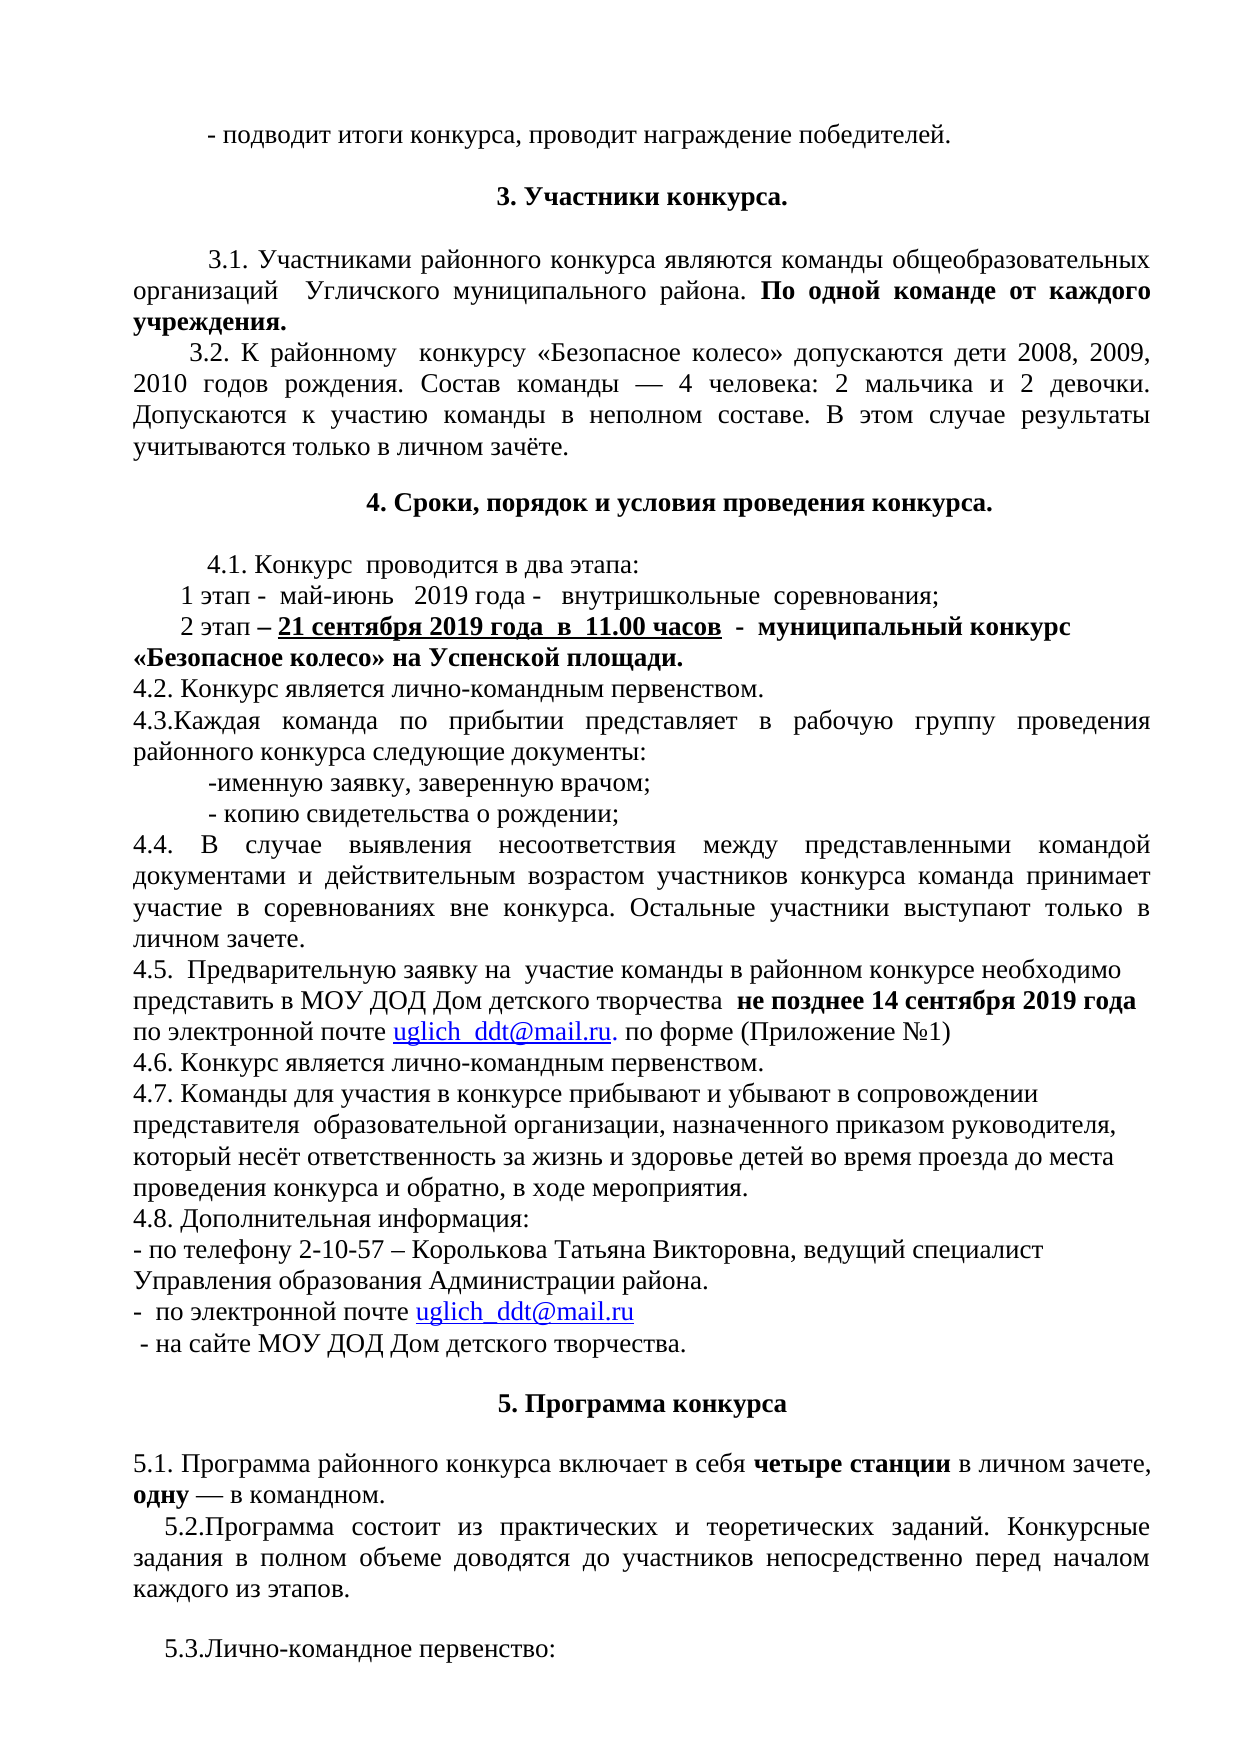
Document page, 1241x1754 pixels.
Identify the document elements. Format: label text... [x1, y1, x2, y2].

text 3.2. К районному конкурсу «Безопасное колесо» допускаются дети 2008, 2009, 2010 годов рождения. Состав команды — 4 человека: 2 мальчика и 2 девочки. Допускаются к участию команды в неполном составе. В этом случае результаты учитываются только в личном зачёте. [133, 336, 1152, 461]
text 4.4. В случае выявления несоответствия между представленными командой документами и действительным возрастом участников конкурса команда принимает участие в соревнованиях вне конкурса. Остальные участники выступают только в личном зачете. [133, 828, 1152, 953]
text 4.7. Команды для участия в конкурсе прибывают и убывают в сопровождении представителя образовательной организации, назначенного приказом руководителя, который несёт ответственность за жизнь и здоровье детей во время проезда до места проведения конкурса и обратно, в ходе мероприятия. [133, 1077, 1152, 1202]
text 5. Программа конкурса [133, 1387, 1152, 1418]
text - по электронной почте uglich_ddt@mail.ru [133, 1296, 1152, 1327]
text 3. Участники конкурса. [133, 180, 1152, 212]
text 2 этап – 21 сентября 2019 года в 11.00 часов - муниципальный конкурс «Безопасное колесо» на Успенской площади. [133, 610, 1137, 673]
text 5.2.Программа состоит из практических и теоретических заданий. Конкурсные задания в полном объеме доводятся до участников непосредственно перед началом каждого из этапов. [133, 1509, 1152, 1603]
text 3.1. Участниками районного конкурса являются команды общеобразовательных организаций Угличского муниципального района. По одной команде от каждого учреждения. [133, 243, 1152, 336]
text - по телефону 2-10-57 – Королькова Татьяна Викторовна, ведущий специалист Управления образования Администрации района. [133, 1233, 1152, 1296]
text 4.5. Предварительную заявку на участие команды в районном конкурсе необходимо представить в МОУ ДОД Дом детского творчества не позднее 14 сентября 2019 года по электронной почте uglich_ddt@mail.ru. по форме (Приложение №1) [133, 953, 1152, 1046]
text - копию свидетельства о рождении; [133, 797, 1152, 828]
text 5.1. Программа районного конкурса включает в себя четыре станции в личном зачете, одну — в командном. [133, 1447, 1152, 1509]
text 4.1. Конкурс проводится в два этапа: [133, 548, 1137, 579]
text -именную заявку, заверенную врачом; [133, 766, 1152, 797]
text 4.8. Дополнительная информация: [133, 1202, 1152, 1233]
text 4.2. Конкурс является лично-командным первенством. [133, 673, 1137, 704]
text - на сайте МОУ ДОД Дом детского творчества. [133, 1327, 1152, 1358]
text - подводит итоги конкурса, проводит награждение победителей. [133, 118, 1137, 149]
text 1 этап - май-июнь 2019 года - внутришкольные соревнования; [133, 579, 1137, 610]
text 4.3.Каждая команда по прибытии представляет в рабочую группу проведения районного конкурса следующие документы: [133, 704, 1152, 766]
text 4.6. Конкурс является лично-командным первенством. [133, 1046, 1152, 1077]
text 5.3.Лично-командное первенство: [133, 1632, 1152, 1663]
text 4. Сроки, порядок и условия проведения конкурса. [207, 486, 1152, 517]
